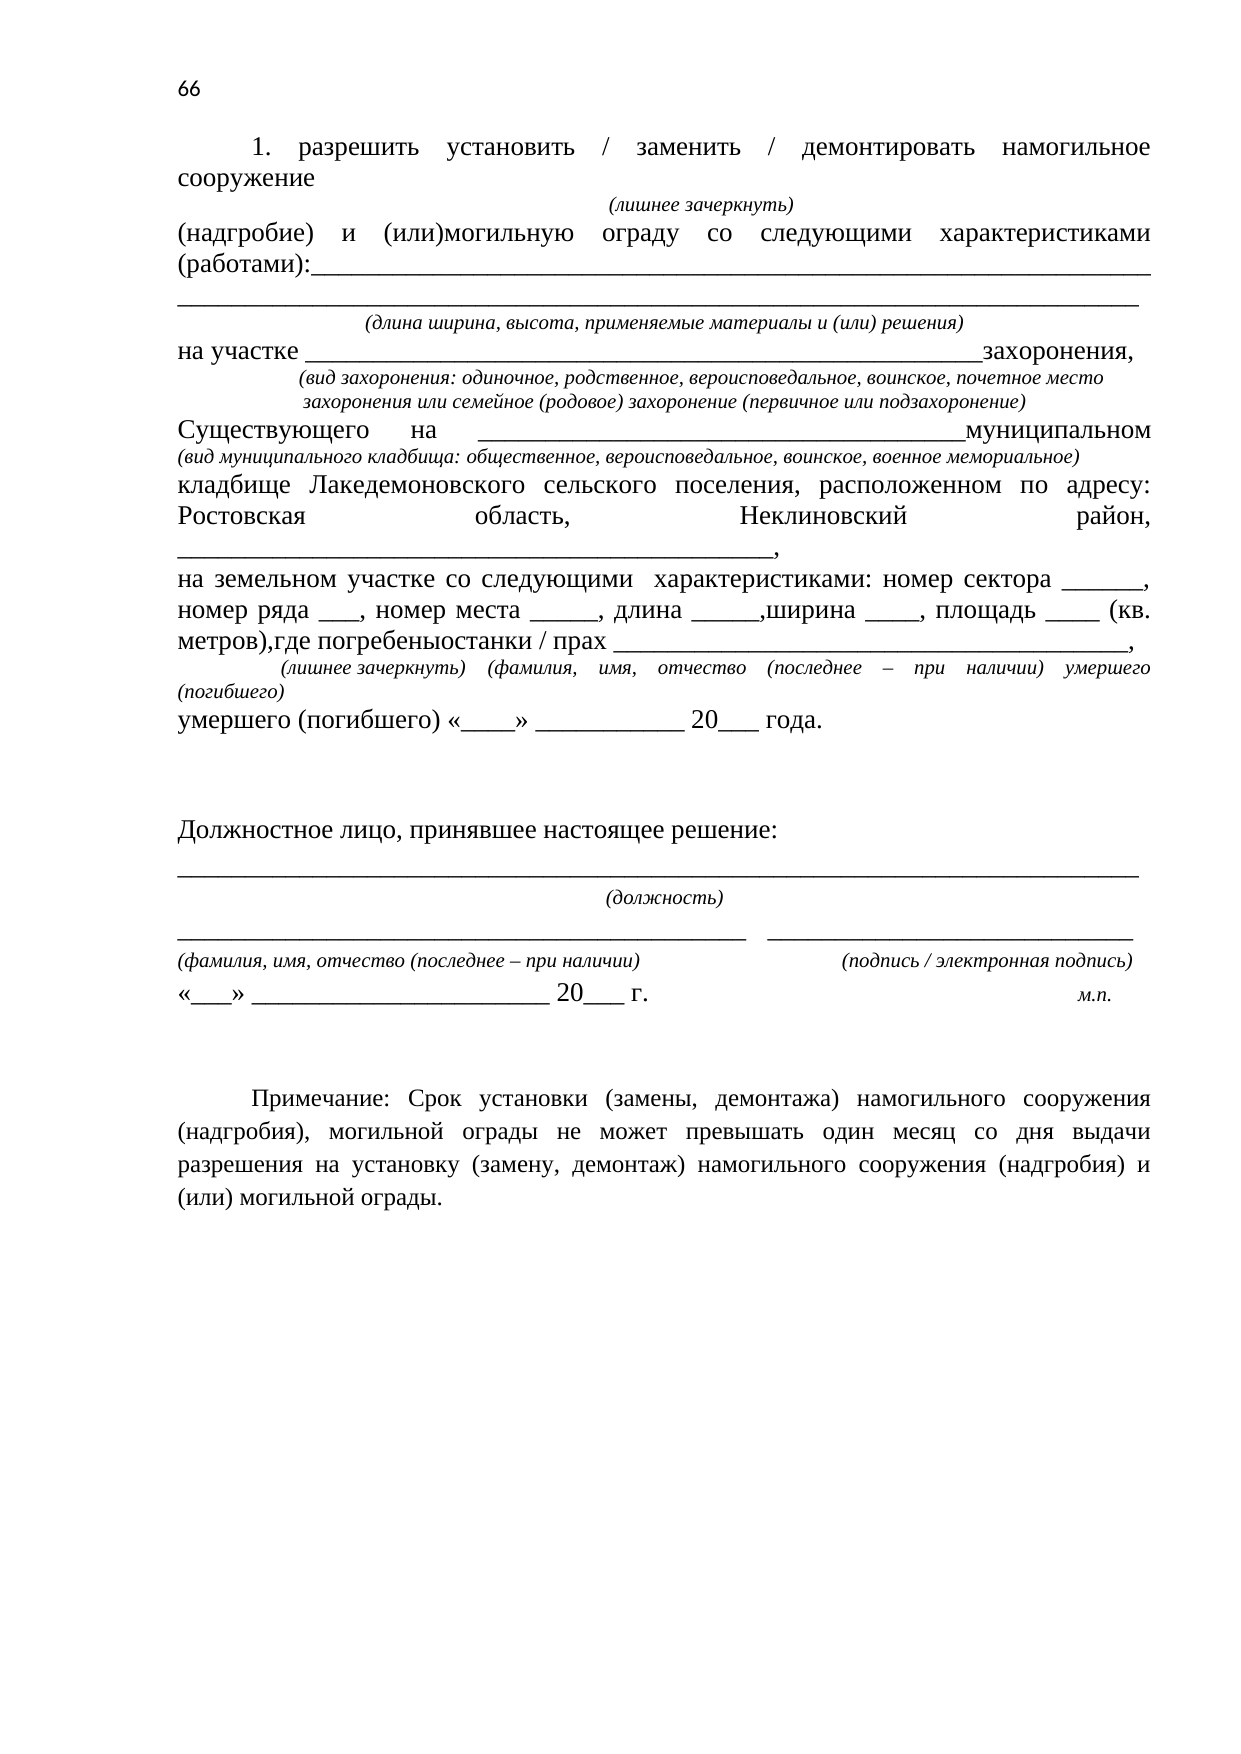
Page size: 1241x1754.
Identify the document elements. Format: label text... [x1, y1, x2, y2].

text __________________________________________ ___________________________ [177, 912, 1152, 943]
text 1. разрешить установить / заменить / демонтировать намогильное сооружение [177, 130, 1152, 192]
text Примечание: Срок установки (замены, демонтажа) намогильного сооружения (надгробия), могильной ограды не может превышать один месяц со дня выдачи разрешения на установку (замену, демонтаж) намогильного сооружения (надгробия) и (или) могильной ограды. [177, 1083, 1152, 1211]
text на земельном участке со следующими характеристиками: номер сектора ______, номер ряда ___, номер места _____, длина _____,ширина ____, площадь ____ (кв. метров),где погребеныостанки / прах ______________________________________, [177, 562, 1152, 655]
text «___» ______________________ 20___ г. м.п. [177, 976, 1152, 1007]
text Существующего на ____________________________________муниципальном (вид муниципального кладбища: общественное, вероисповедальное, воинское, военное мемориальное) [177, 413, 1152, 468]
text _______________________________________________________________________ [177, 849, 1152, 880]
text кладбище Лакедемоновского сельского поселения, расположенном по адресу: Ростовская область, Неклиновский район, ____________________________________________, [177, 468, 1152, 562]
text (должность) [177, 885, 1152, 909]
text (лишнее зачеркнуть) [177, 192, 1152, 216]
text (вид захоронения: одиночное, родственное, вероисповедальное, воинское, почетное место захоронения или семейное (родовое) захоронение (первичное или подзахоронение) [177, 365, 1152, 413]
text (фамилия, имя, отчество (последнее – при наличии) (подпись / электронная подпись) [177, 948, 1152, 972]
text (надгробие) и (или)могильную ограду со следующими характеристиками (работами):______________________________________________________________ [177, 216, 1152, 278]
text на участке __________________________________________________захоронения, [177, 334, 1152, 365]
text _______________________________________________________________________ [177, 278, 1152, 310]
text (лишнее зачеркнуть) (фамилия, имя, отчество (последнее – при наличии) умершего (погибшего) [177, 655, 1152, 703]
text (длина ширина, высота, применяемые материалы и (или) решения) [177, 310, 1152, 334]
text Должностное лицо, принявшее настоящее решение: [177, 813, 1152, 844]
text умершего (погибшего) «____» ___________ 20___ года. [177, 703, 1152, 734]
